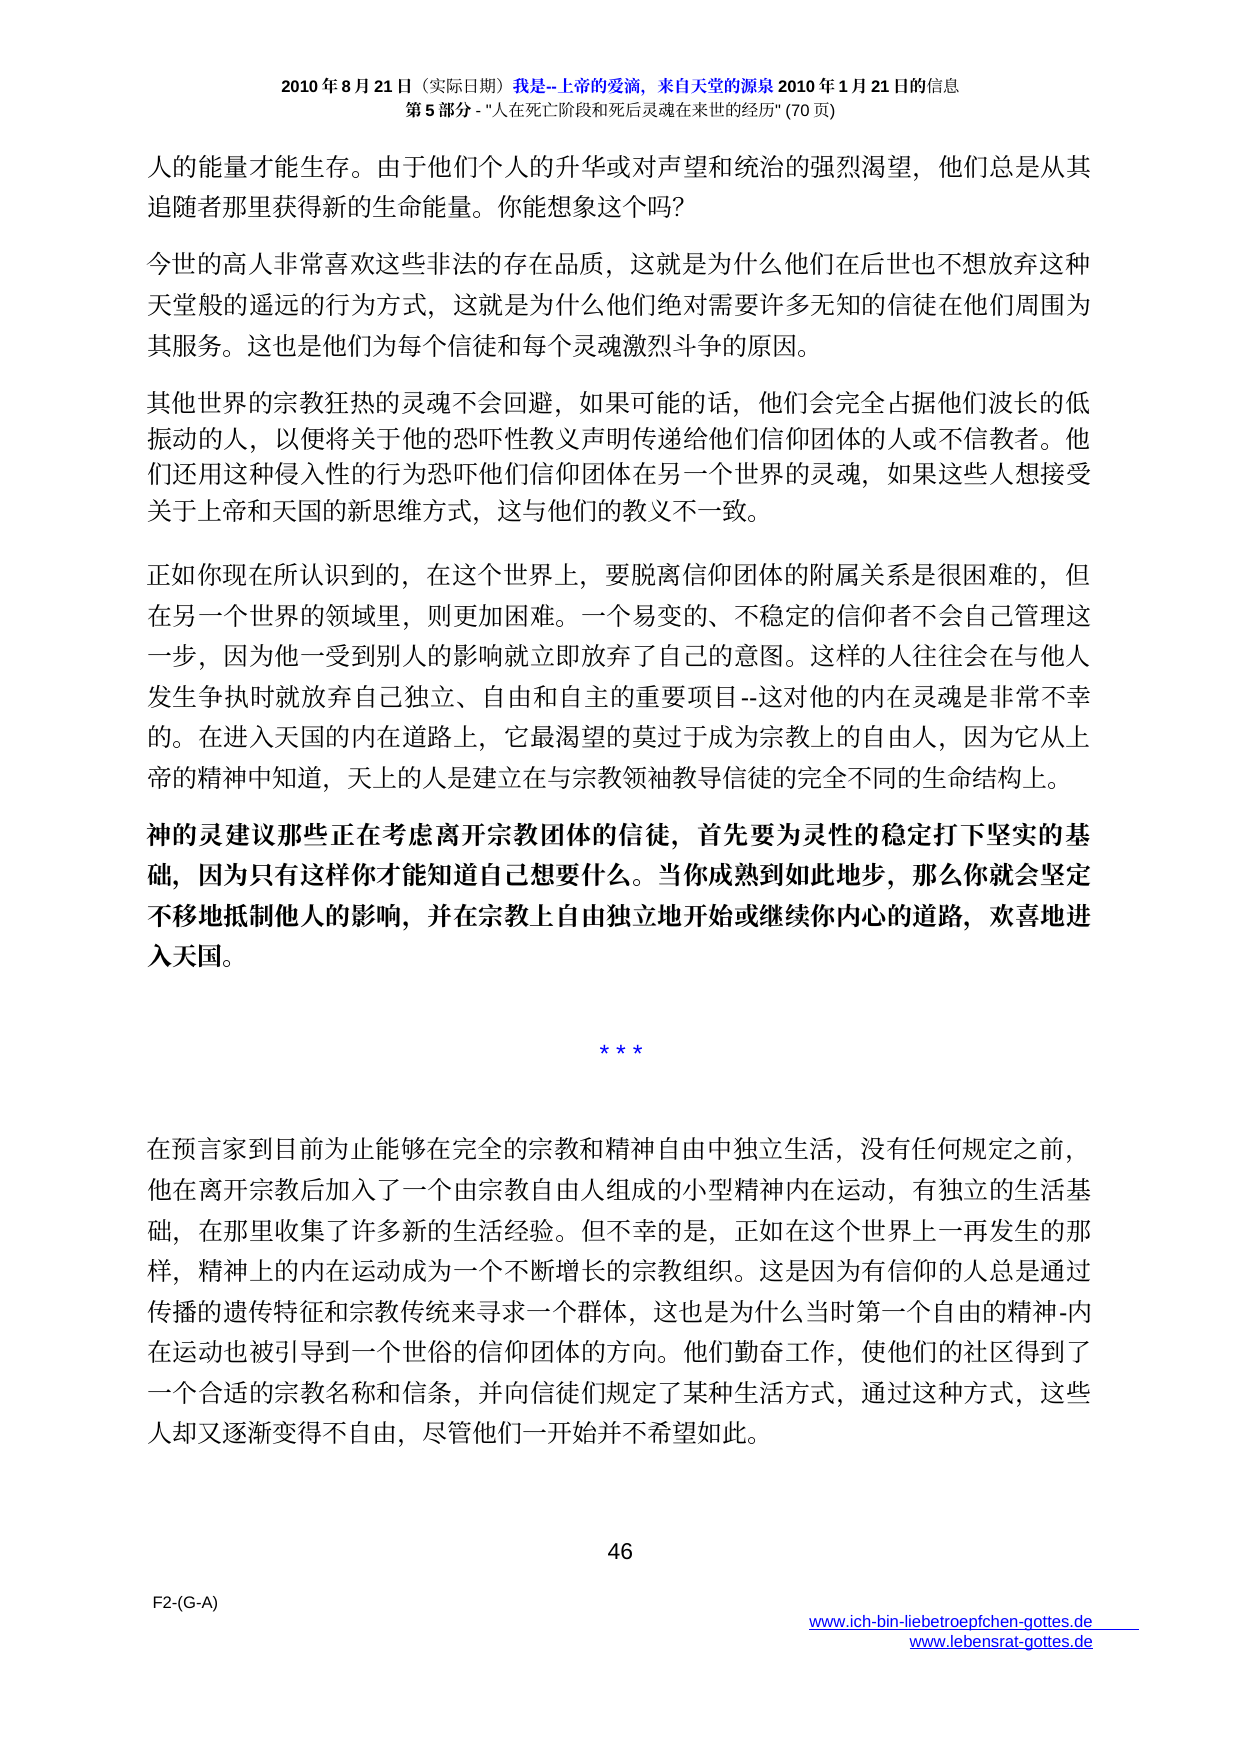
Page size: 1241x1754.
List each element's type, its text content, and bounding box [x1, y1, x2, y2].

text 今世的高人非常喜欢这些非法的存在品质，这就是为什么他们在后世也不想放弃这种天堂般的遥远的行为方式，这就是为什么他们绝对需要许多无知的信徒在他们周围为其服务。这也是他们为每个信徒和每个灵魂激烈斗争的原因。 [146, 245, 1093, 362]
text 其他世界的宗教狂热的灵魂不会回避，如果可能的话，他们会完全占据他们波长的低振动的人，以便将关于他的恐吓性教义声明传递给他们信仰团体的人或不信教者。他们还用这种侵入性的行为恐吓他们信仰团体在另一个世界的灵魂，如果这些人想接受关于上帝和天国的新思维方式，这与他们的教义不一致。 [146, 383, 1093, 527]
text 神的灵建议那些正在考虑离开宗教团体的信徒，首先要为灵性的稳定打下坚实的基础，因为只有这样你才能知道自己想要什么。当你成熟到如此地步，那么你就会坚定不移地抵制他人的影响，并在宗教上自由独立地开始或继续你内心的道路，欢喜地进入天国。 [146, 816, 1093, 973]
text * * * [148, 1039, 1094, 1068]
text 在预言家到目前为止能够在完全的宗教和精神自由中独立生活，没有任何规定之前，他在离开宗教后加入了一个由宗教自由人组成的小型精神内在运动，有独立的生活基础，在那里收集了许多新的生活经验。但不幸的是，正如在这个世界上一再发生的那样，精神上的内在运动成为一个不断增长的宗教组织。这是因为有信仰的人总是通过传播的遗传特征和宗教传统来寻求一个群体，这也是为什么当时第一个自由的精神-内在运动也被引导到一个世俗的信仰团体的方向。他们勤奋工作，使他们的社区得到了一个合适的宗教名称和信条，并向信徒们规定了某种生活方式，通过这种方式，这些人却又逐渐变得不自由，尽管他们一开始并不希望如此。 [146, 1130, 1093, 1450]
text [146, 148, 1093, 224]
text 正如你现在所认识到的，在这个世界上，要脱离信仰团体的附属关系是很困难的，但在另一个世界的领域里，则更加困难。一个易变的、不稳定的信仰者不会自己管理这一步，因为他一受到别人的影响就立即放弃了自己的意图。这样的人往往会在与他人发生争执时就放弃自己独立、自由和自主的重要项目--这对他的内在灵魂是非常不幸的。在进入天国的内在道路上，它最渴望的莫过于成为宗教上的自由人，因为它从上帝的精神中知道，天上的人是建立在与宗教领袖教导信徒的完全不同的生命结构上。 [146, 556, 1093, 794]
